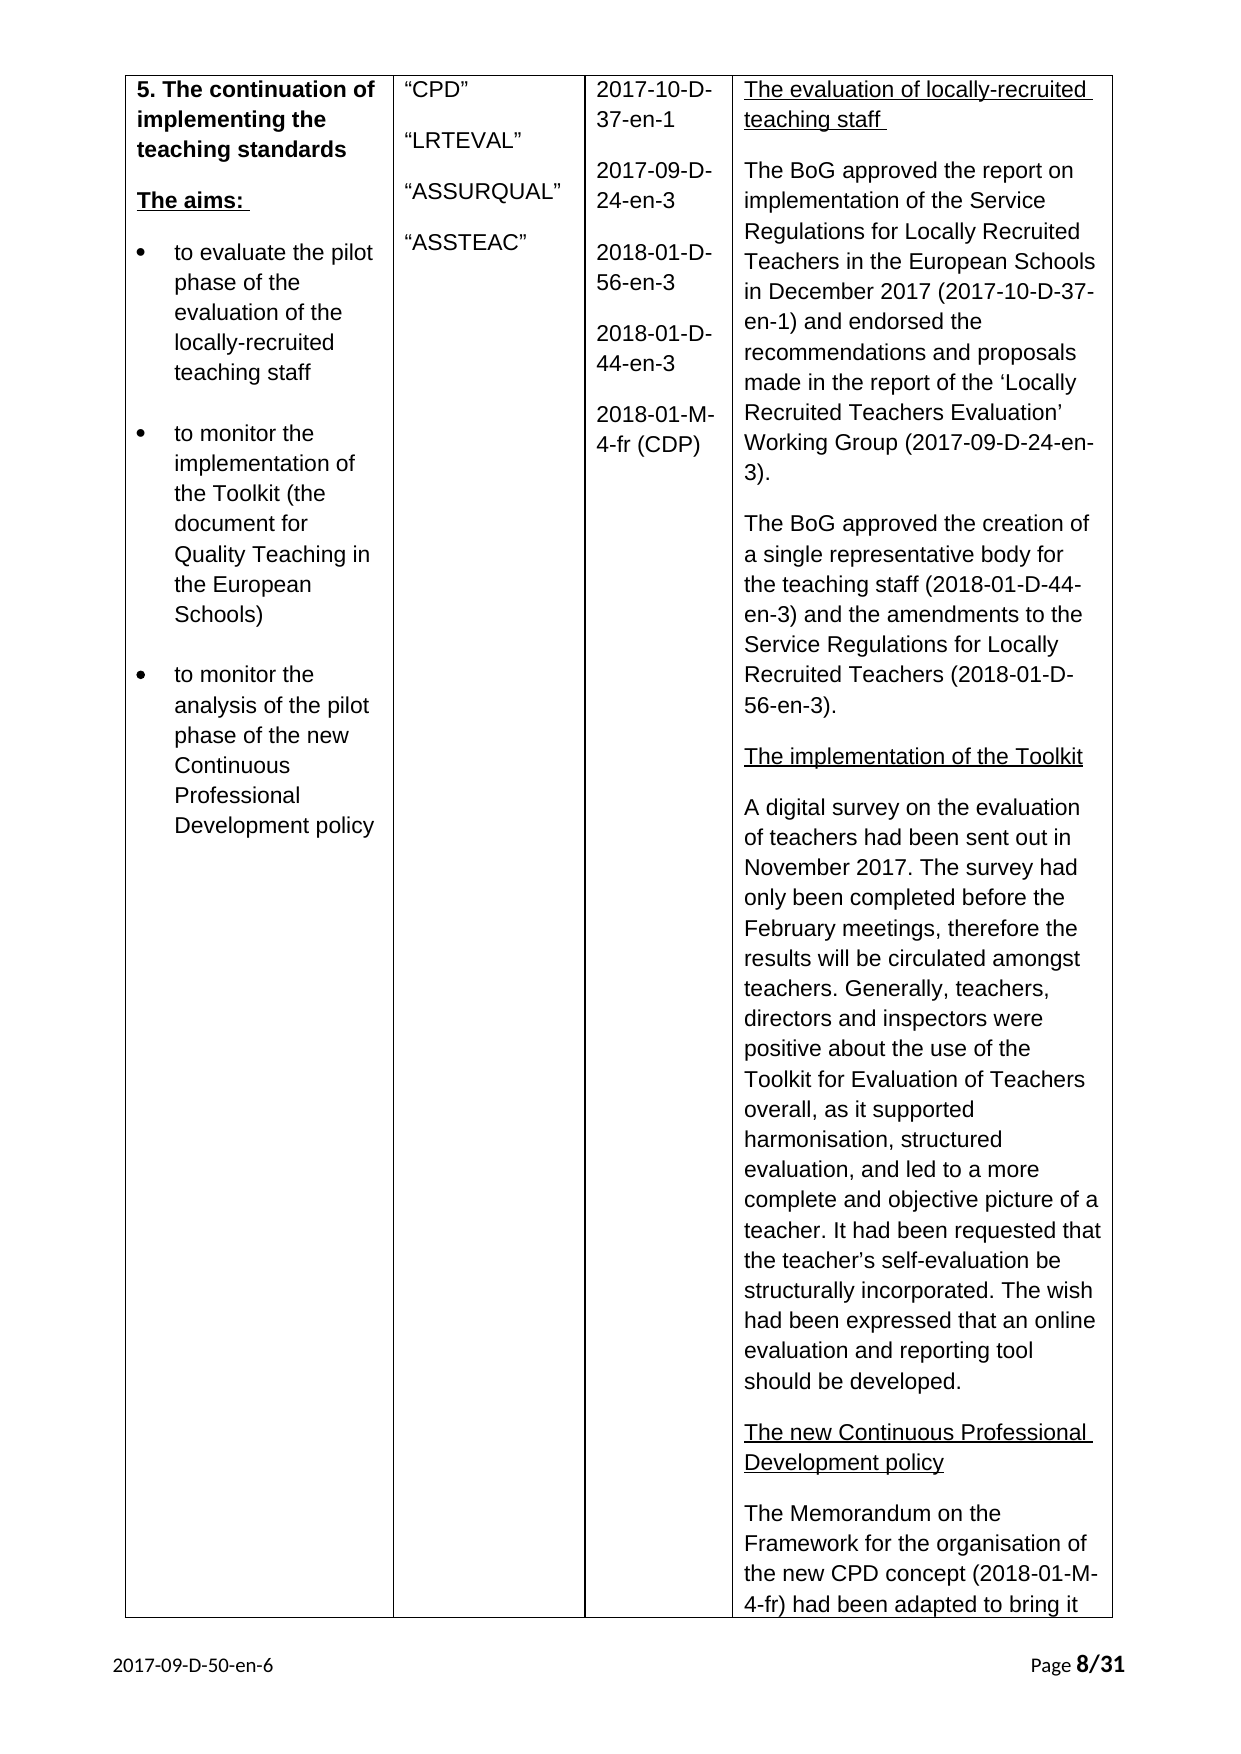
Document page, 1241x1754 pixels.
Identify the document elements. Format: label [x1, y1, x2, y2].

table_cell [586, 76, 732, 1617]
table_cell [394, 76, 584, 1617]
table_cell [733, 76, 1112, 1617]
table_cell [126, 76, 393, 1617]
